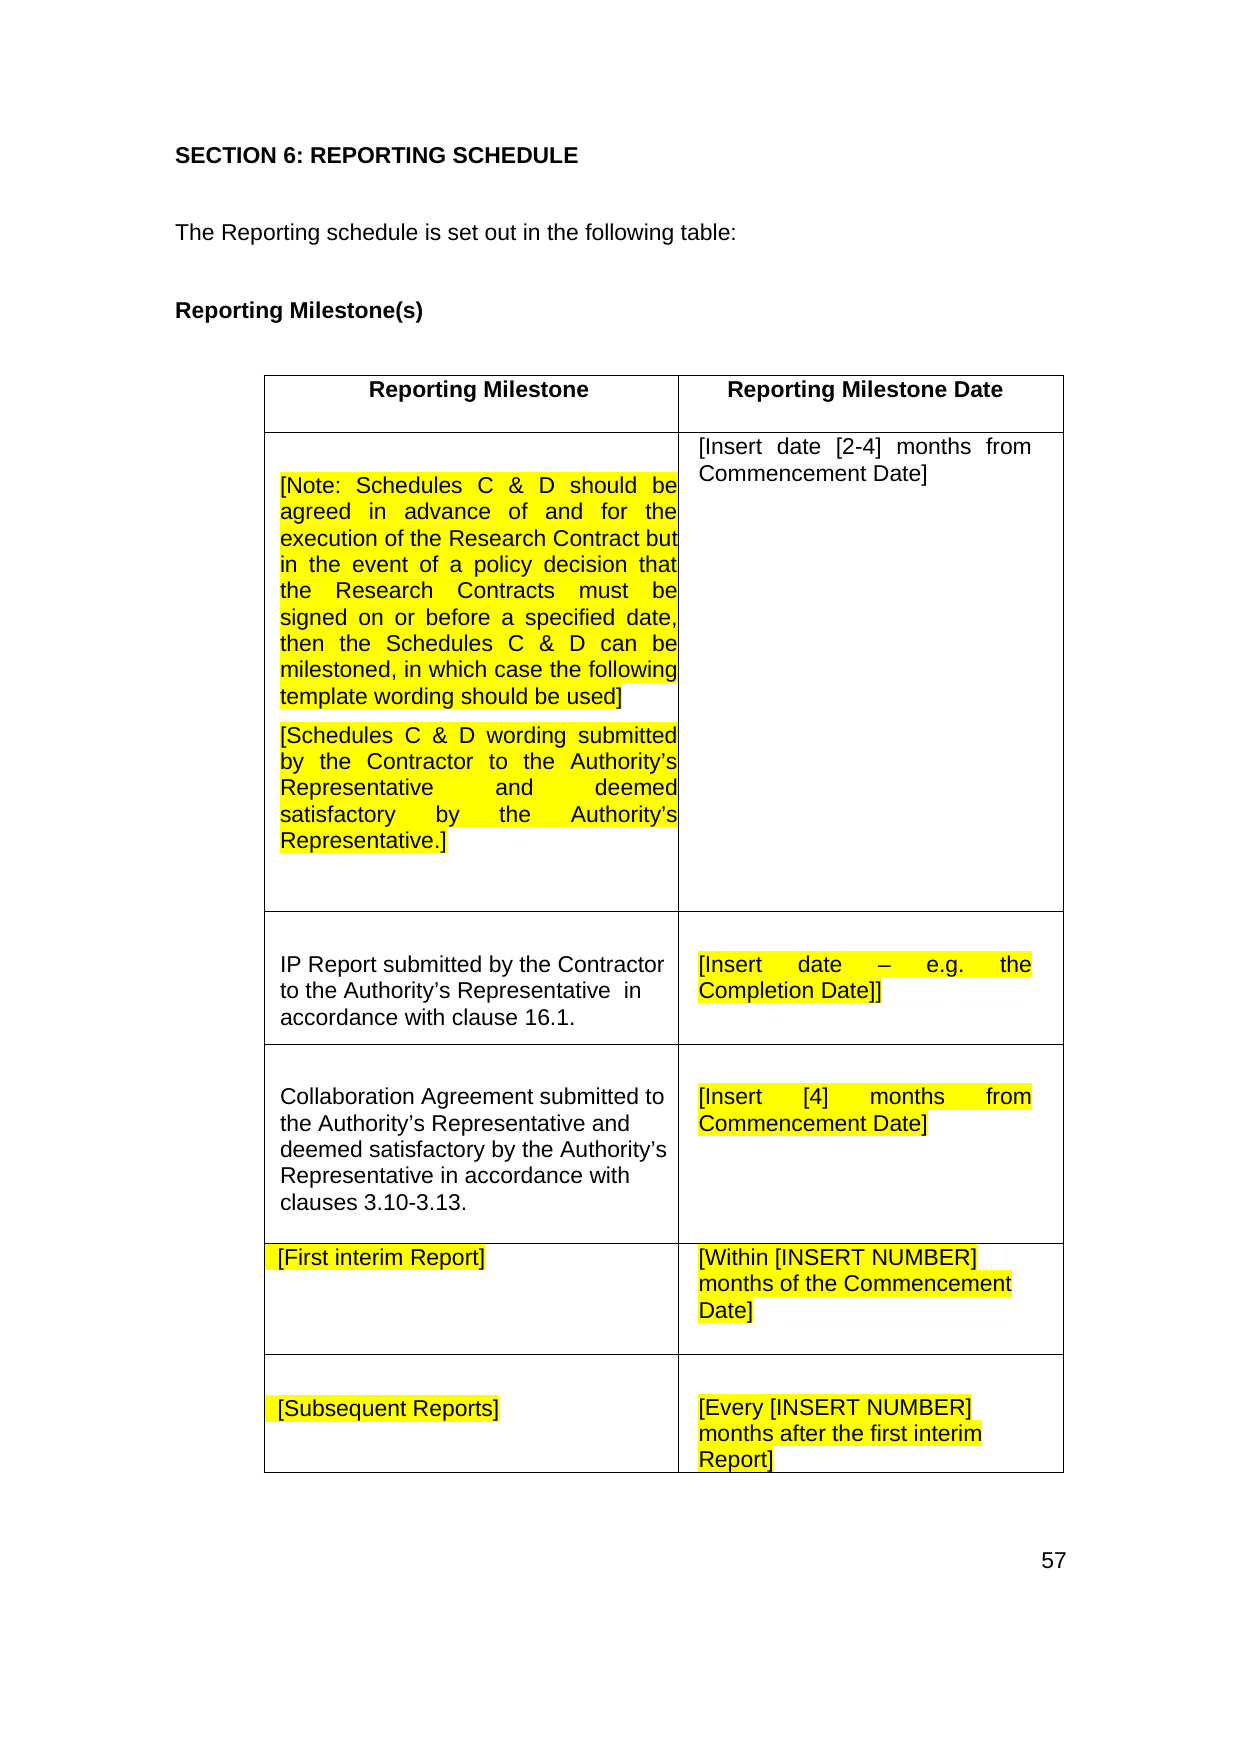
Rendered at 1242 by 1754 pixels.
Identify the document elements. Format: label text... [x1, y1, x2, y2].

table_cell [Insert date – e.g. the Completion Date]] [679, 912, 1063, 1043]
table_header Reporting Milestone [265, 376, 678, 432]
table_cell Collaboration Agreement submitted to the Authority’s Representative and deemed satisfactory by the Authority’s Representative in accordance with clauses 3.10-3.13. [265, 1045, 678, 1243]
text The Reporting schedule is set out in the following table: [175, 219, 1067, 246]
table_cell [Every [INSERT NUMBER] months after the first interim Report] [679, 1355, 1063, 1472]
table_cell [Insert date [2-4] months from Commencement Date] [679, 433, 1063, 911]
table_cell [Note: Schedules C & D should be agreed in advance of and for the execution of the Research Contract but in the event of a policy decision that the Research Contracts must be signed on or before a specified date, then the Schedules C & D can be milestoned, in which case the following template wording should be used] [Schedules C & D wording submitted by the Contractor to the Authority’s Representative and deemed satisfactory by the Authority’s Representative.] [265, 433, 678, 911]
text SECTION 6: REPORTING SCHEDULE [175, 142, 1067, 168]
table_cell [Within [INSERT NUMBER] months of the Commencement Date] [679, 1244, 1063, 1354]
text Reporting Milestone(s) [175, 297, 1067, 323]
table_header Reporting Milestone Date [679, 376, 1063, 432]
table_cell [Insert [4] months from Commencement Date] [679, 1045, 1063, 1243]
table_cell [Subsequent Reports] [265, 1355, 678, 1472]
table_cell [First interim Report] [265, 1244, 678, 1354]
table_cell IP Report submitted by the Contractor to the Authority’s Representative in accordance with clause 16.1. [265, 912, 678, 1043]
